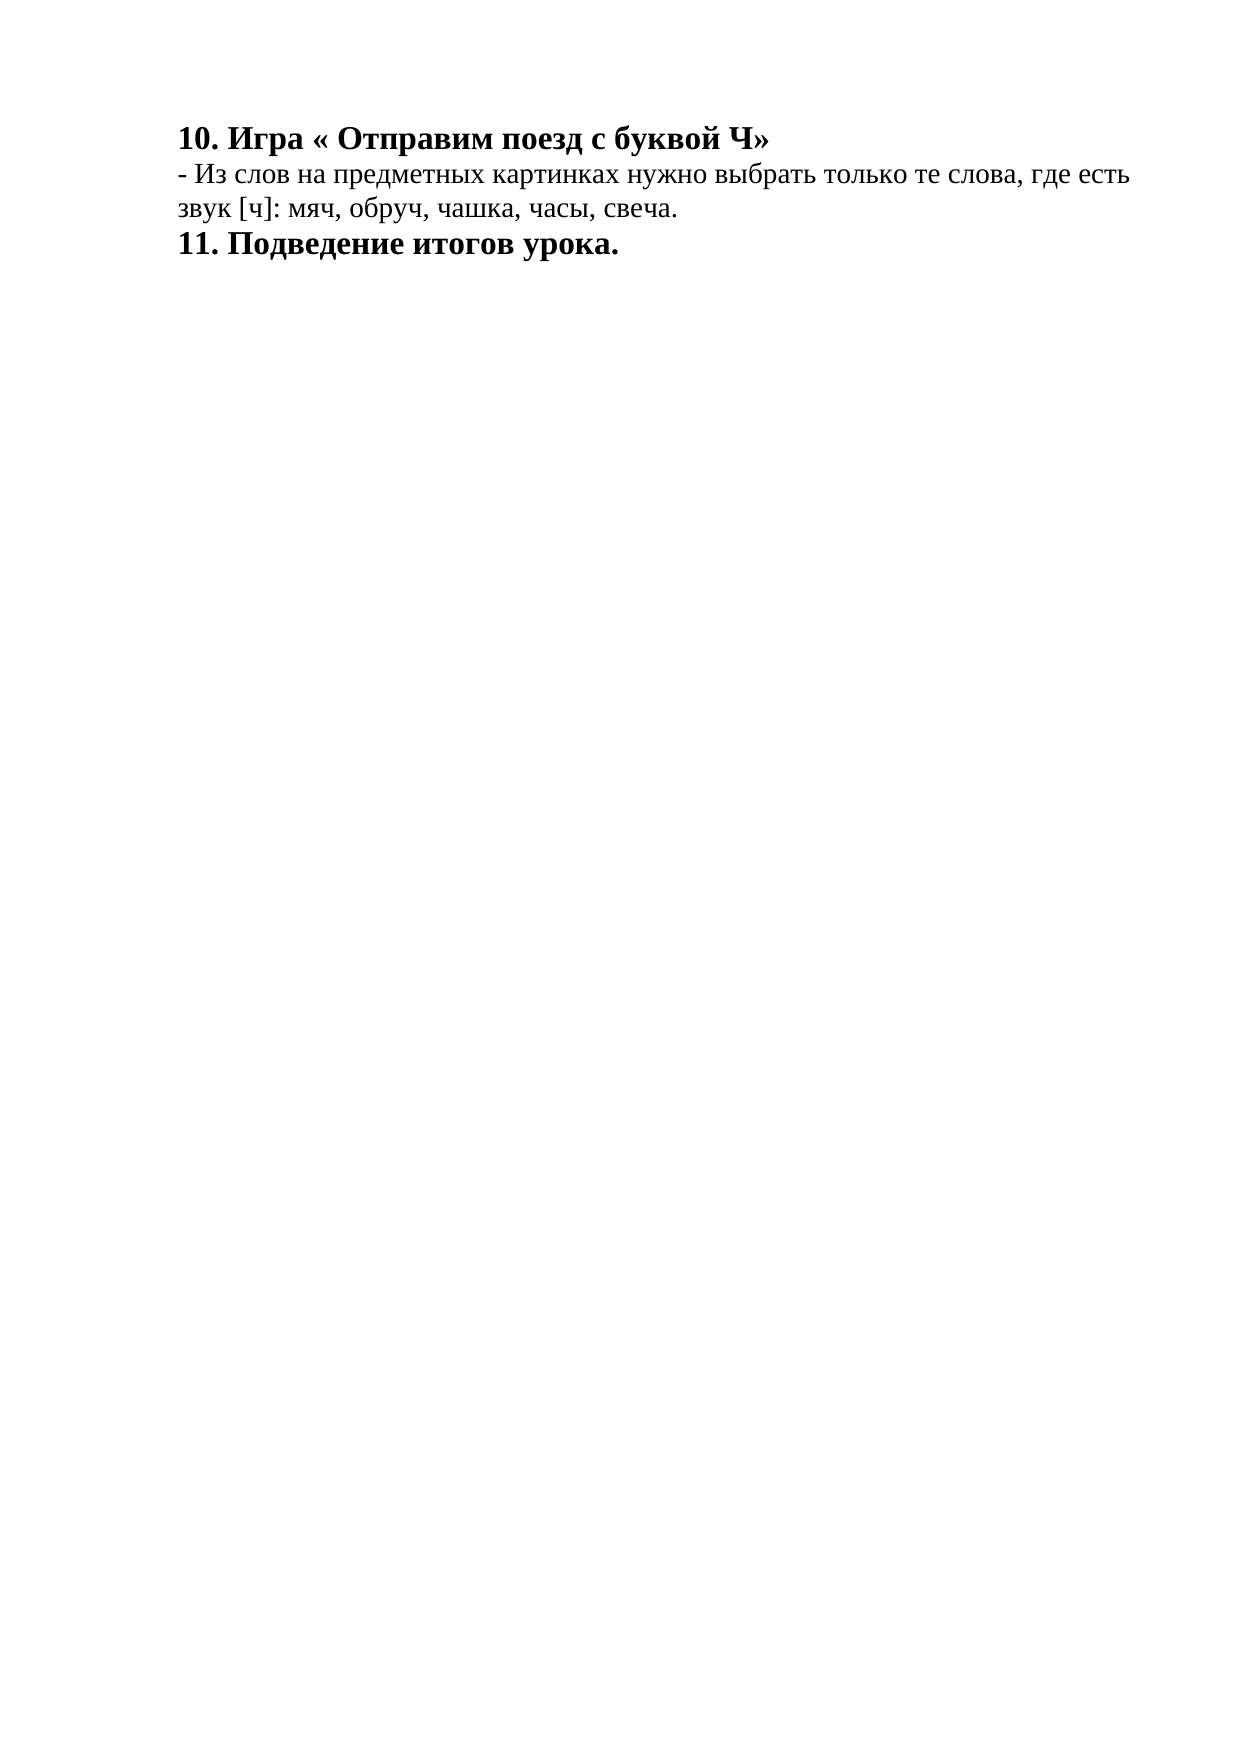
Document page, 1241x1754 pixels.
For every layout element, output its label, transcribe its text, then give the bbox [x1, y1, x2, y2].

text 10. Игра « Отправим поезд с буквой Ч» [177, 118, 1152, 156]
text 11. Подведение итогов урока. [177, 223, 1152, 262]
text - Из слов на предметных картинках нужно выбрать только те слова, где есть звук [ч]: мяч, обруч, чашка, часы, свеча. [177, 156, 1152, 223]
